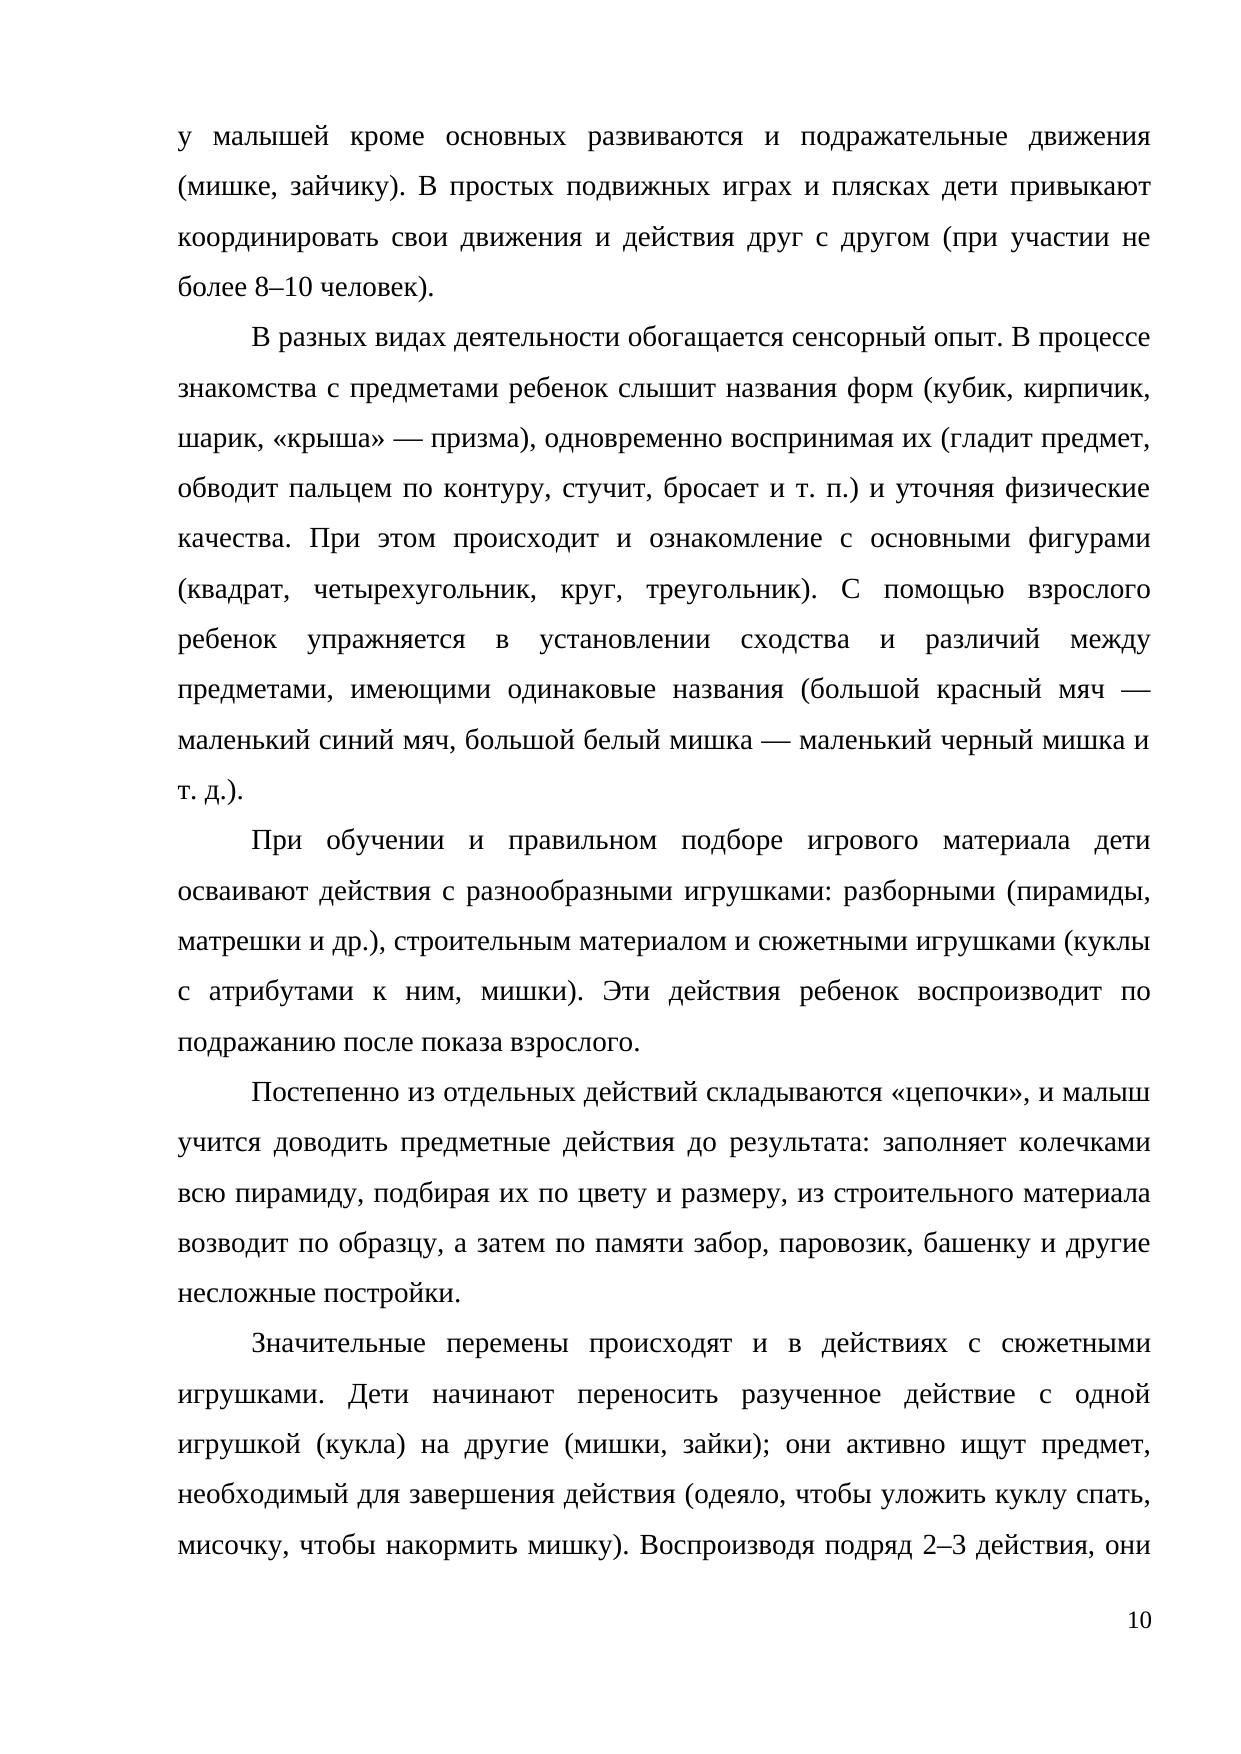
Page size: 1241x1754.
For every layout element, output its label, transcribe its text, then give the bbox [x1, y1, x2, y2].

text Постепенно из отдельных действий складываются «цепочки», и малыш учится доводить предметные действия до результата: заполняет колечками всю пирамиду, подбирая их по цвету и размеру, из строительного материала возводит по образцу, а затем по памяти забор, паровозик, башенку и другие несложные постройки. [177, 1074, 1152, 1309]
text При обучении и правильном подборе игрового материала дети осваивают действия с разнообразными игрушками: разборными (пирамиды, матрешки и др.), строительным материалом и сюжетными игрушками (куклы с атрибутами к ним, мишки). Эти действия ребенок воспроизводит по подражанию после показа взрослого. [177, 822, 1152, 1057]
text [177, 1326, 1152, 1560]
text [177, 118, 1152, 303]
text В разных видах деятельности обогащается сенсорный опыт. В процессе знакомства с предметами ребенок слышит названия форм (кубик, кирпичик, шарик, «крыша» — призма), одновременно воспринимая их (гладит предмет, обводит пальцем по контуру, стучит, бросает и т. п.) и уточняя физические качества. При этом происходит и ознакомление с основными фигурами (квадрат, четырехугольник, круг, треугольник). С помощью взрослого ребенок упражняется в установлении сходства и различий между предметами, имеющими одинаковые названия (большой красный мяч — маленький синий мяч, большой белый мишка — маленький черный мишка и т. д.). [177, 319, 1152, 806]
